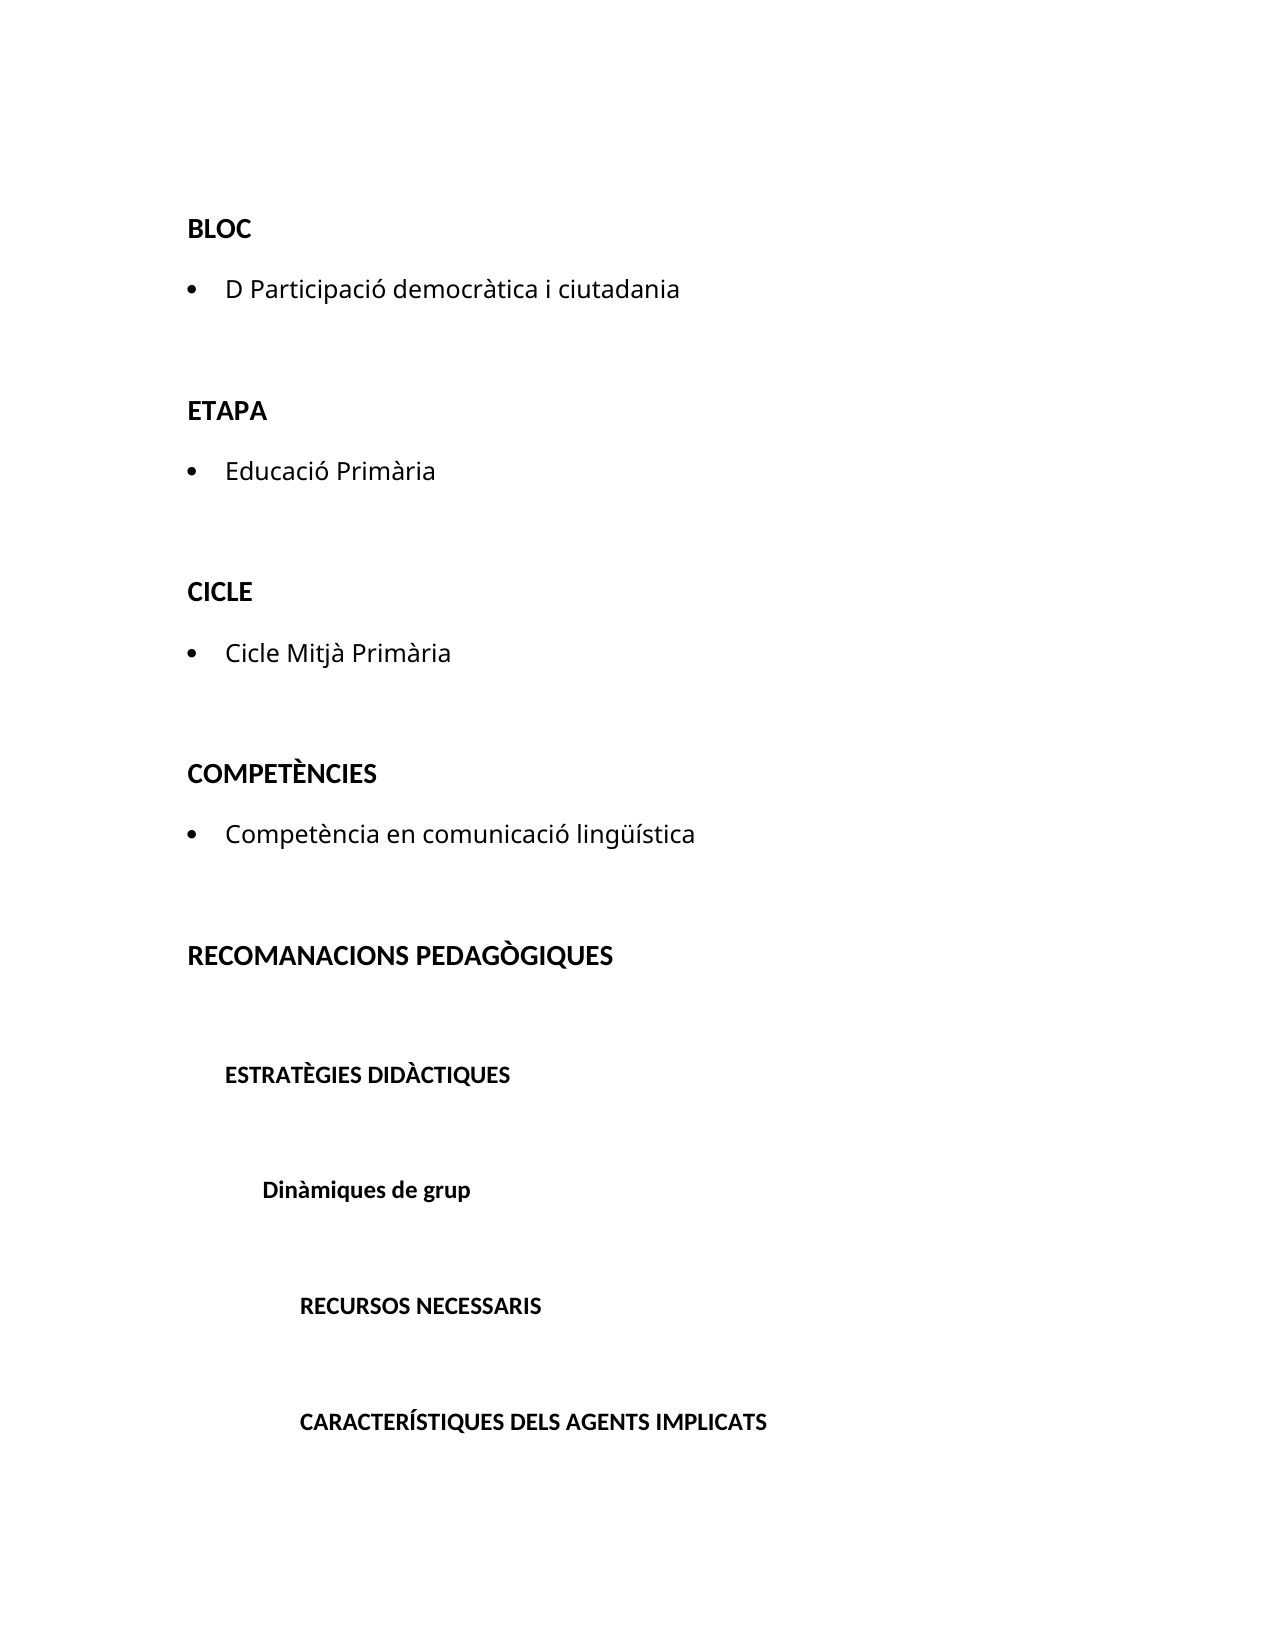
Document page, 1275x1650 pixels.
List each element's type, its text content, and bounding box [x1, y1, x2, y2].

subtitle RECURSOS NECESSARIS [300, 1291, 1087, 1321]
subtitle RECOMANACIONS PEDAGÒGIQUES [187, 937, 1087, 973]
list D Participació democràtica i ciutadania [187, 272, 1087, 306]
subtitle COMPETÈNCIES [187, 755, 1087, 791]
list Cicle Mitjà Primària [187, 635, 1087, 669]
list Educació Primària [187, 453, 1087, 488]
subtitle CICLE [187, 573, 1087, 609]
subtitle ESTRATÈGIES DIDÀCTIQUES [225, 1059, 1087, 1089]
subtitle CARACTERÍSTIQUES DELS AGENTS IMPLICATS [300, 1406, 1087, 1437]
subtitle BLOC [187, 210, 1087, 246]
list Competència en comunicació lingüística [187, 817, 1087, 851]
subtitle ETAPA [187, 392, 1087, 427]
subtitle Dinàmiques de grup [262, 1175, 1087, 1205]
